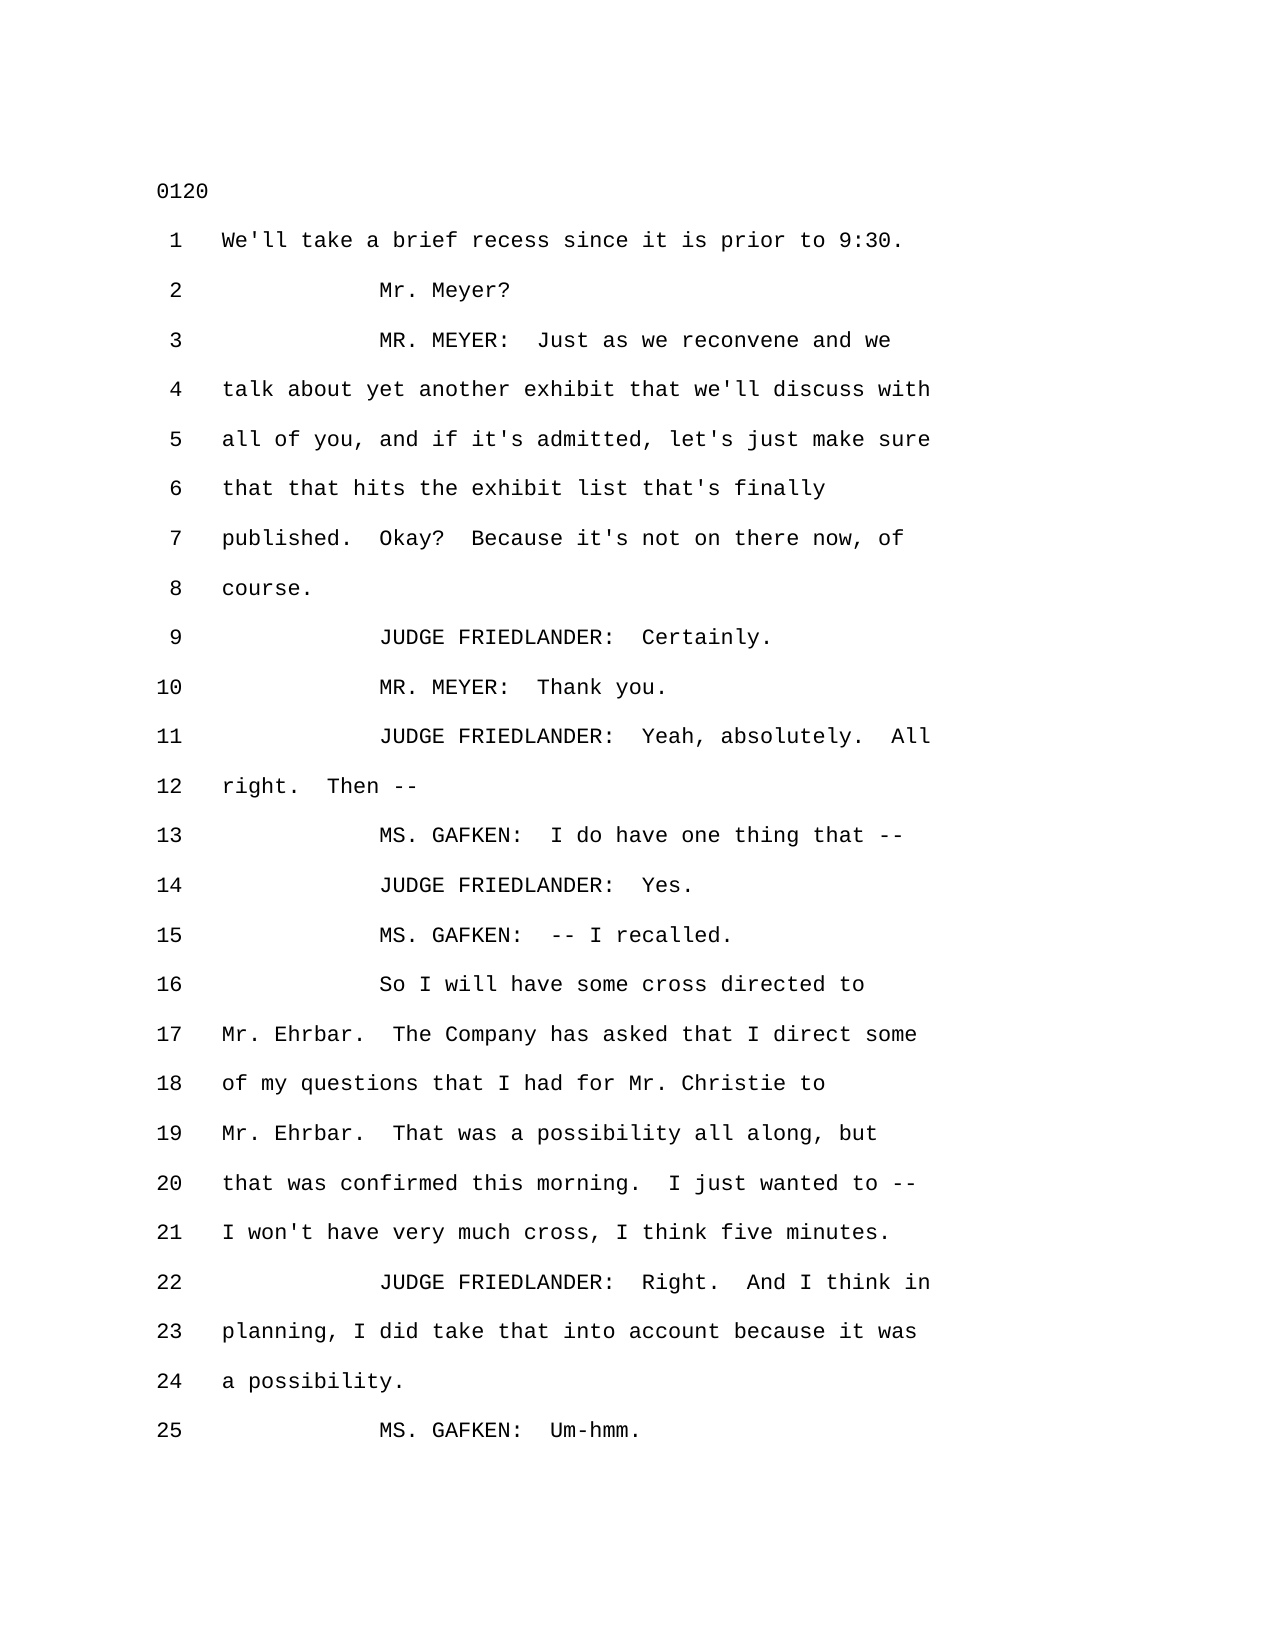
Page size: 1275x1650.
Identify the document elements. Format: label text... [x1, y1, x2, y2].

text 15 MS. GAFKEN: -- I recalled. [156, 924, 1119, 948]
text 3 MR. MEYER: Just as we reconvene and we [156, 329, 1119, 353]
text 19 Mr. Ehrbar. That was a possibility all along, but [156, 1122, 1119, 1147]
text 1 We'll take a brief recess since it is prior to 9:30. [156, 229, 1119, 254]
text 10 MR. MEYER: Thank you. [156, 676, 1119, 701]
text 13 MS. GAFKEN: I do have one thing that -- [156, 824, 1119, 849]
text 0120 [156, 180, 1119, 205]
text 7 published. Okay? Because it's not on there now, of [156, 527, 1119, 552]
text 14 JUDGE FRIEDLANDER: Yes. [156, 874, 1119, 899]
text 17 Mr. Ehrbar. The Company has asked that I direct some [156, 1023, 1119, 1048]
text 8 course. [156, 577, 1119, 601]
text 25 MS. GAFKEN: Um-hmm. [156, 1419, 1119, 1444]
text 18 of my questions that I had for Mr. Christie to [156, 1072, 1119, 1097]
text 12 right. Then -- [156, 775, 1119, 800]
text 11 JUDGE FRIEDLANDER: Yeah, absolutely. All [156, 725, 1119, 750]
text 16 So I will have some cross directed to [156, 973, 1119, 998]
text 5 all of you, and if it's admitted, let's just make sure [156, 428, 1119, 453]
text 9 JUDGE FRIEDLANDER: Certainly. [156, 626, 1119, 651]
text 21 I won't have very much cross, I think five minutes. [156, 1221, 1119, 1246]
text 22 JUDGE FRIEDLANDER: Right. And I think in [156, 1271, 1119, 1296]
text 23 planning, I did take that into account because it was [156, 1320, 1119, 1345]
text 4 talk about yet another exhibit that we'll discuss with [156, 378, 1119, 403]
text 24 a possibility. [156, 1370, 1119, 1395]
text 2 Mr. Meyer? [156, 279, 1119, 304]
text 20 that was confirmed this morning. I just wanted to -- [156, 1172, 1119, 1196]
text 6 that that hits the exhibit list that's finally [156, 477, 1119, 502]
